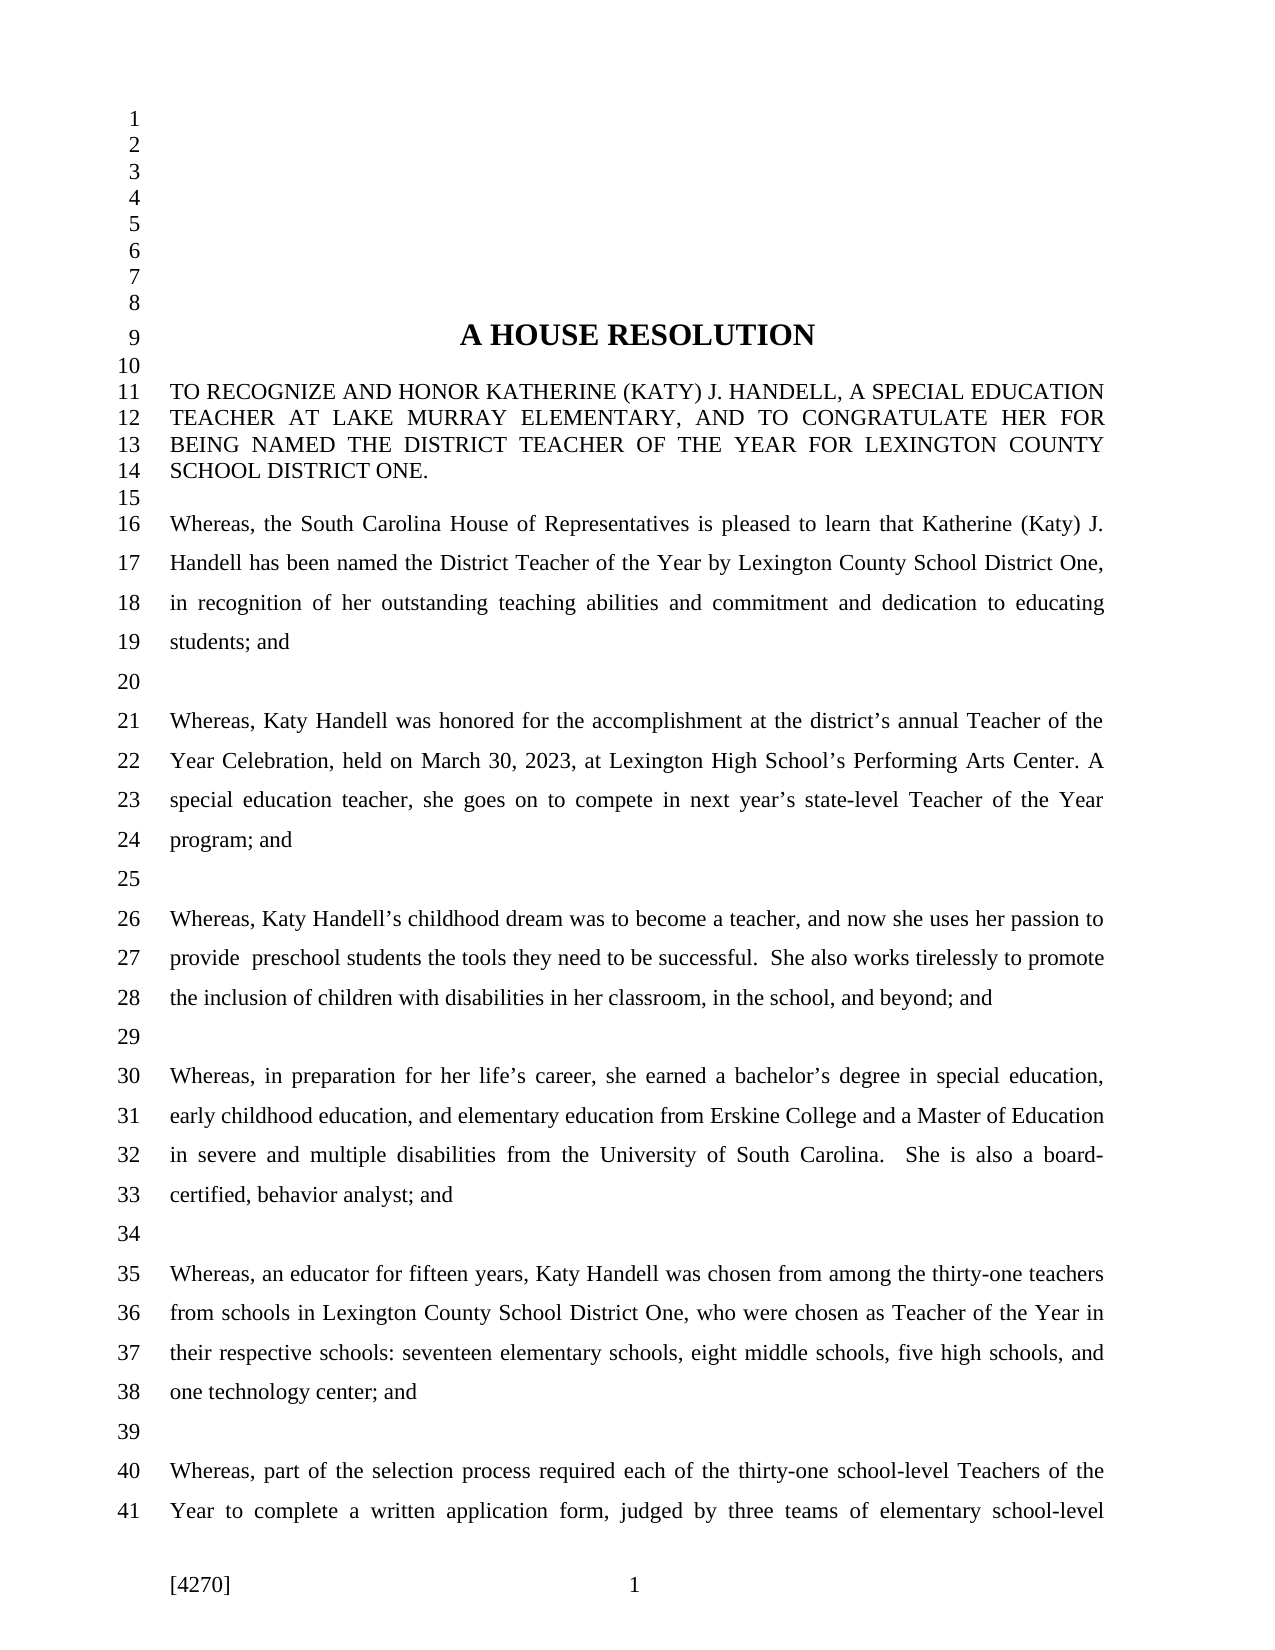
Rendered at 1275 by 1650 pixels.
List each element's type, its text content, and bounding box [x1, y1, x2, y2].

text Whereas, the South Carolina House of Representatives is pleased to learn that Katherine (Katy) J. Handell has been named the District Teacher of the Year by Lexington County School District One, in recognition of her outstanding teaching abilities and commitment and dedication to educating students; and [169, 510, 1106, 655]
text A RESOLUTION [169, 316, 1106, 352]
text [169, 1457, 1106, 1523]
text Whereas, Katy Handell’s childhood dream was to become a teacher, and now she uses her passion to provide preschool students the tools they need to be successful. She also works tirelessly to promote the inclusion of children with disabilities in her classroom, in the school, and beyond; and [169, 905, 1106, 1010]
text Whereas, Katy Handell was honored for the accomplishment at the district’s annual Teacher of the Year Celebration, held on March 30, 2023, at Lexington High School’s Performing Arts Center. A special education teacher, she goes on to compete in next year’s state-level Teacher of the Year program; and [169, 707, 1106, 852]
text Whereas, an educator for fifteen years, Katy Handell was chosen from among the thirty-one teachers from schools in Lexington County School District One, who were chosen as Teacher of the Year in their respective schools: seventeen elementary schools, eight middle schools, five high schools, and one technology center; and [169, 1260, 1106, 1405]
text Whereas, in preparation for her life’s career, she earned a bachelor’s degree in special education, early childhood education, and elementary education from Erskine College and a Master of Education in severe and multiple disabilities from the University of South Carolina. She is also a board-certified, behavior analyst; and [169, 1063, 1106, 1207]
